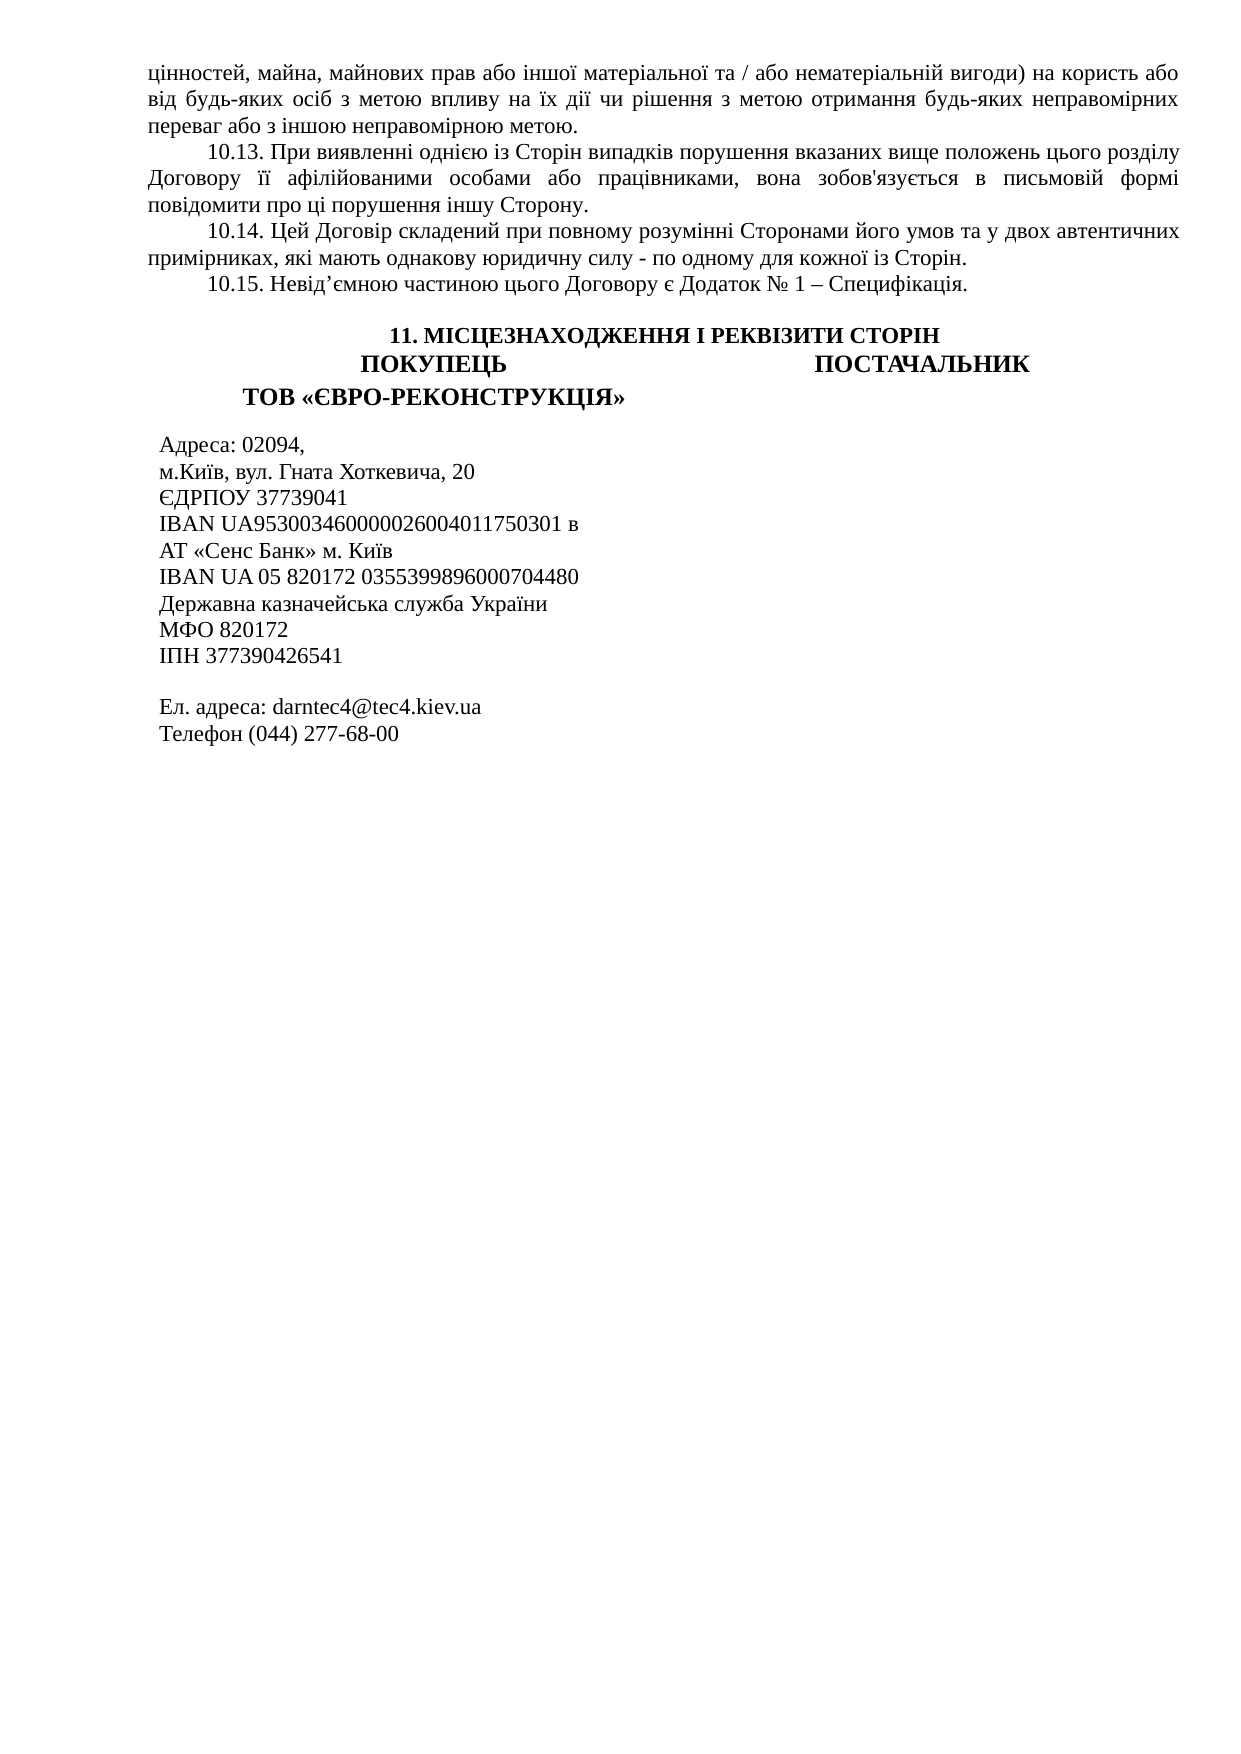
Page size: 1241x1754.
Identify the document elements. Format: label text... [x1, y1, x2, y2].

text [148, 59, 1181, 138]
table_header ПОКУПЕЦЬ ТОВ «ЄВРО-РЕКОНСТРУКЦІЯ» Адреса: 02094, м.Київ, вул. Гната Хоткевича, 20 ЄДРПОУ 37739041 IBAN UA953003460000026004011750301 в АТ «Сенс Банк» м. Київ IBAN UA 05 820172 0355399896000704480 Державна казначейська служба України МФО 820172 ІПН 377390426541 Ел. адреса: darntec4@tec4.kiev.ua Телефон (044) 277-68-00 [148, 349, 720, 750]
text 10.14. Цей Договір складений при повному розумінні Сторонами його умов та у двох автентичних примірниках, які мають однакову юридичну силу - по одному для кожної із Сторін. [148, 217, 1181, 270]
text 10.13. При виявленні однією із Сторін випадків порушення вказаних вище положень цього розділу Договору її афілійованими особами або працівниками, вона зобов'язується в письмовій формі повідомити про ці порушення іншу Сторону. [148, 138, 1181, 217]
text 10.15. Невід’ємною частиною цього Договору є Додаток № 1 – Специфікація. [148, 270, 1181, 296]
text 11. МІСЦЕЗНАХОДЖЕННЯ І РЕКВІЗИТИ СТОРІН [148, 323, 1181, 349]
table_header ПОСТАЧАЛЬНИК [720, 349, 1124, 750]
